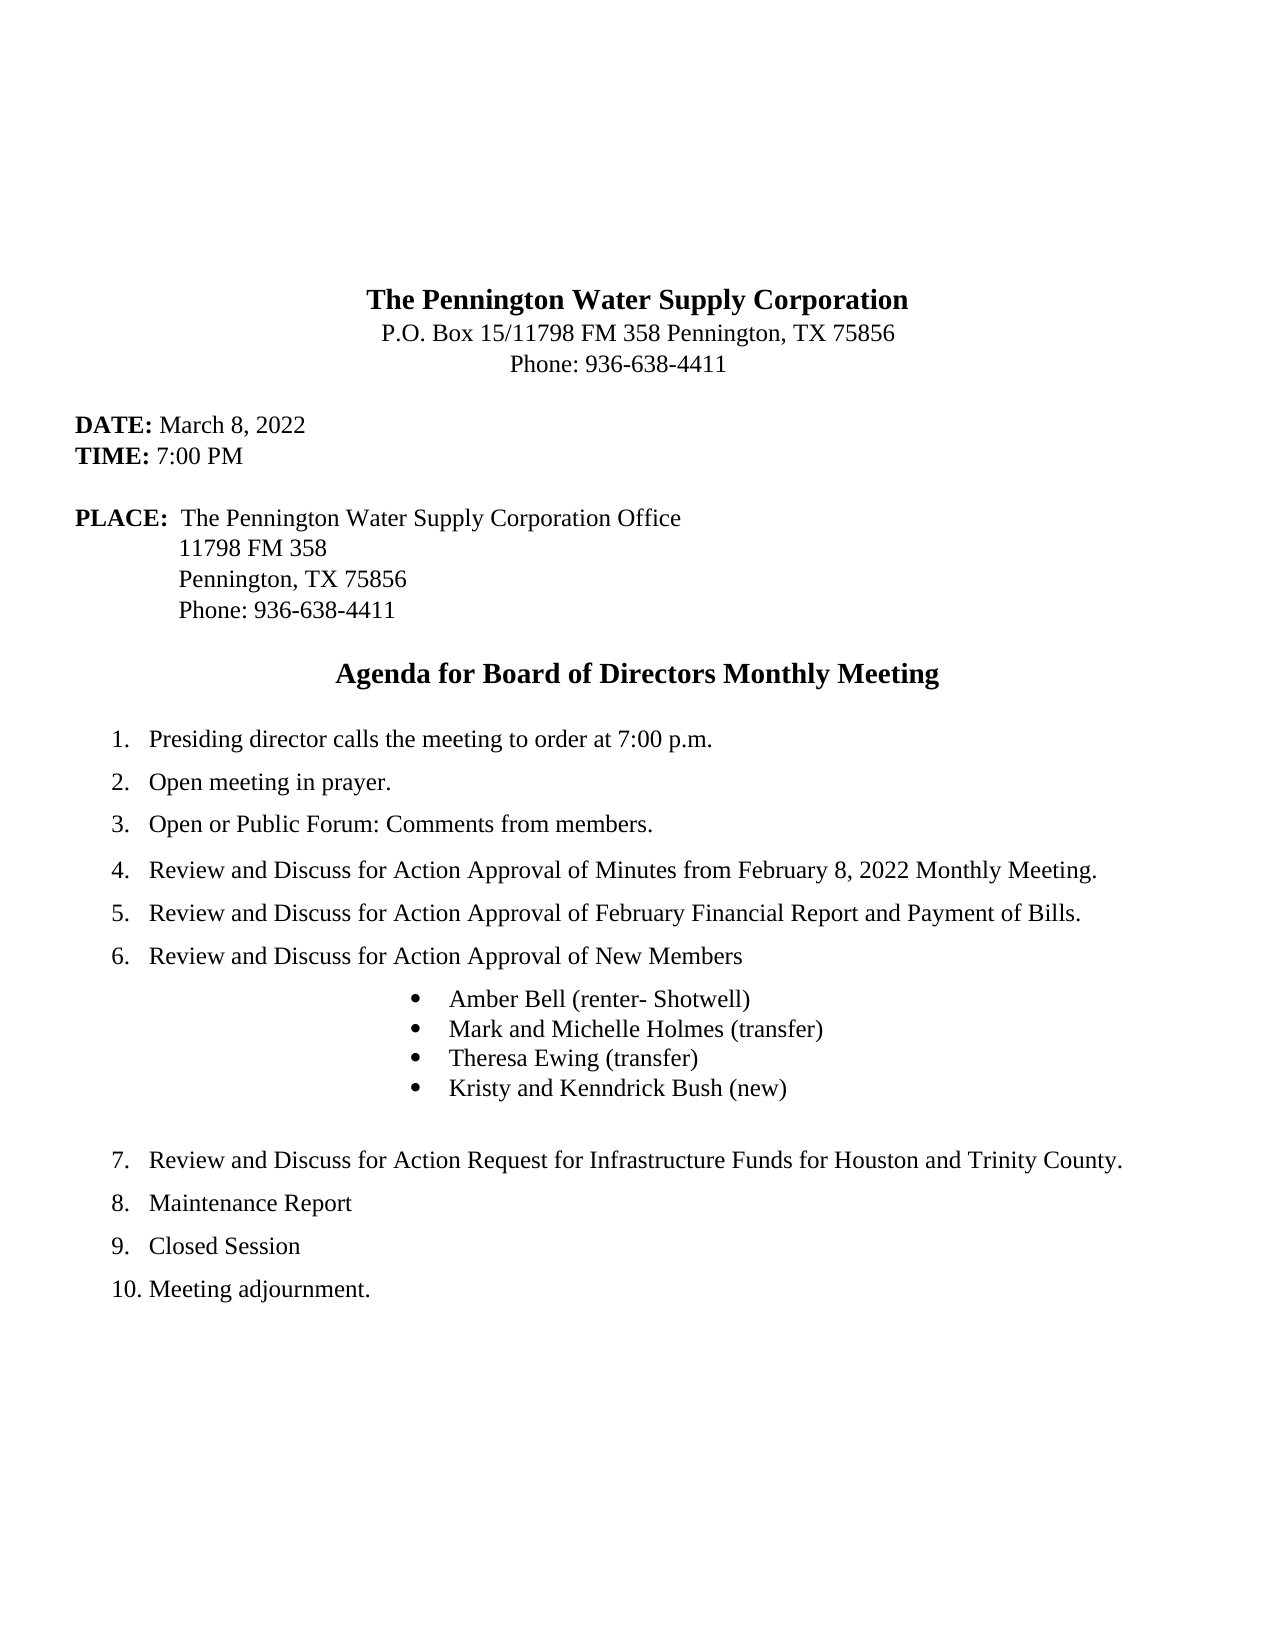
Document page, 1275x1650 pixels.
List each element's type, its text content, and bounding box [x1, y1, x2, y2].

list Mark and Michelle Holmes (transfer) [411, 1014, 1198, 1043]
text Pennington, TX 75856 [178, 564, 1198, 593]
list Kristy and Kenndrick Bush (new) [411, 1073, 1198, 1102]
text P.O. Box 15/11798 FM 358 Pennington, TX 75856 [75, 318, 1198, 347]
text Phone: 936-638-4411 [178, 595, 1198, 623]
list Open or Public Forum: Comments from members. [111, 809, 1198, 838]
list Closed Session [111, 1231, 1198, 1260]
text Agenda for Board of Directors Monthly Meeting [77, 656, 1198, 690]
text PLACE: The Pennington Water Supply Corporation Office [75, 503, 1198, 532]
list Amber Bell (renter- Shotwell) [411, 984, 1198, 1013]
list Review and Discuss for Action Approval of New Members [111, 941, 1198, 970]
text DATE: March 8, 2022 [75, 411, 1198, 439]
list Maintenance Report [111, 1188, 1198, 1217]
list Review and Discuss for Action Request for Infrastructure Funds for Houston and Trinity County. [111, 1146, 1198, 1174]
text Phone: 936-638-4411 [178, 349, 1198, 378]
list Theresa Ewing (transfer) [411, 1043, 1198, 1072]
list Review and Discuss for Action Approval of February Financial Report and Payment of Bills. [111, 898, 1198, 927]
list Presiding director calls the meeting to order at 7:00 p.m. [111, 724, 1198, 752]
list Open meeting in prayer. [111, 767, 1198, 795]
text The Pennington Water Supply Corporation [77, 282, 1198, 316]
text 11798 FM 358 [178, 533, 1198, 562]
list Meeting adjournment. [111, 1274, 1198, 1303]
text TIME: 7:00 PM [75, 441, 1198, 470]
list Review and Discuss for Action Approval of Minutes from February 8, 2022 Monthly Meeting. [111, 856, 1198, 884]
